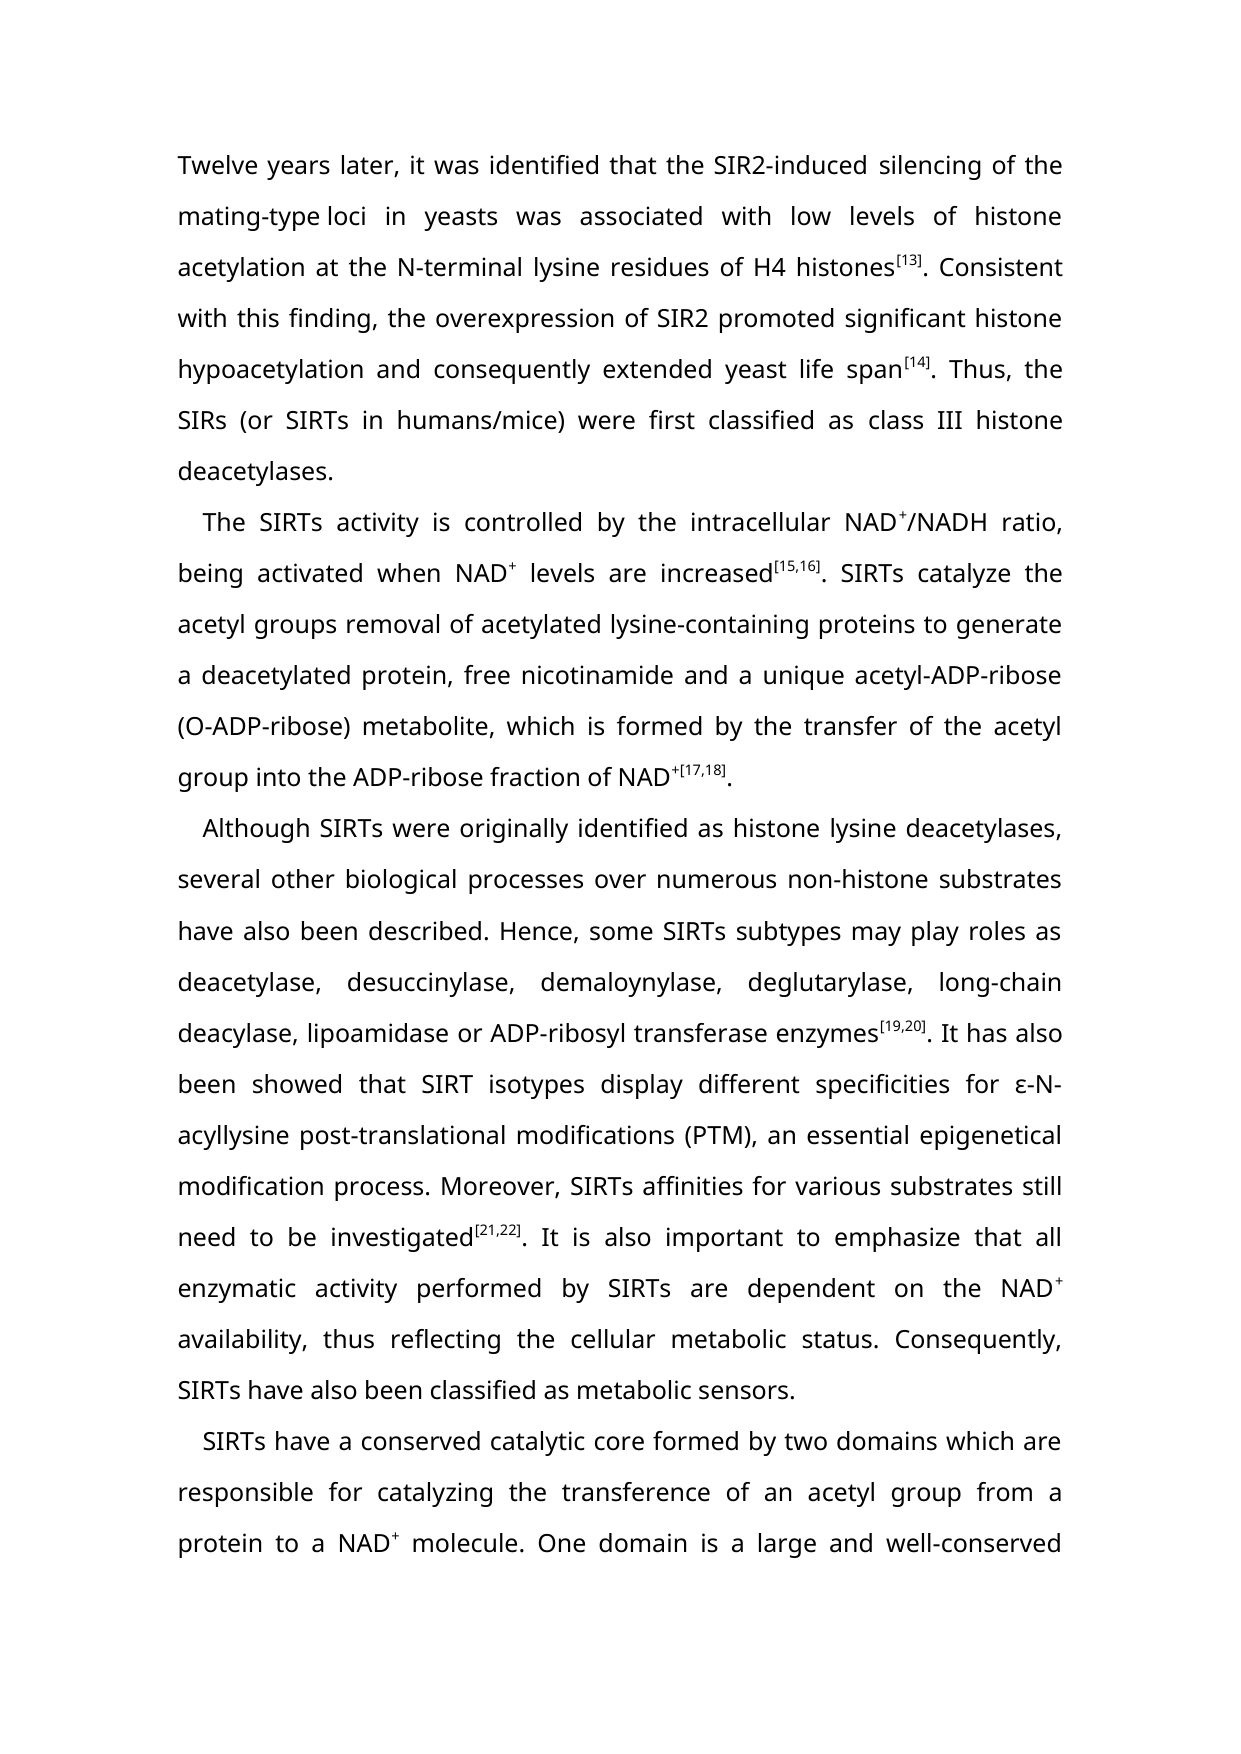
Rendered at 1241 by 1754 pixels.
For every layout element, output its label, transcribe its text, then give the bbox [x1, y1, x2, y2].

text Although SIRTs were originally identified as histone lysine deacetylases, several other biological processes over numerous non-histone substrates have also been described. Hence, some SIRTs subtypes may play roles as deacetylase, desuccinylase, demaloynylase, deglutarylase, long-chain deacylase, lipoamidase or ADP-ribosyl transferase enzymes[19,20]. It has also been showed that SIRT isotypes display different specificities for ε-N-acyllysine post-translational modifications (PTM), an essential epigenetical modification process. Moreover, SIRTs affinities for various substrates still need to be investigated[21,22]. It is also important to emphasize that all enzymatic activity performed by SIRTs are dependent on the NAD+ availability, thus reflecting the cellular metabolic status. Consequently, SIRTs have also been classified as metabolic sensors. [177, 811, 1063, 1407]
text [177, 148, 1063, 488]
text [177, 1424, 1063, 1560]
text The SIRTs activity is controlled by the intracellular NAD+/NADH ratio, being activated when NAD+ levels are increased[15,16]. SIRTs catalyze the acetyl groups removal of acetylated lysine-containing proteins to generate a deacetylated protein, free nicotinamide and a unique acetyl-ADP-ribose (O-ADP-ribose) metabolite, which is formed by the transfer of the acetyl group into the ADP-ribose fraction of NAD+[17,18]. [177, 505, 1063, 794]
